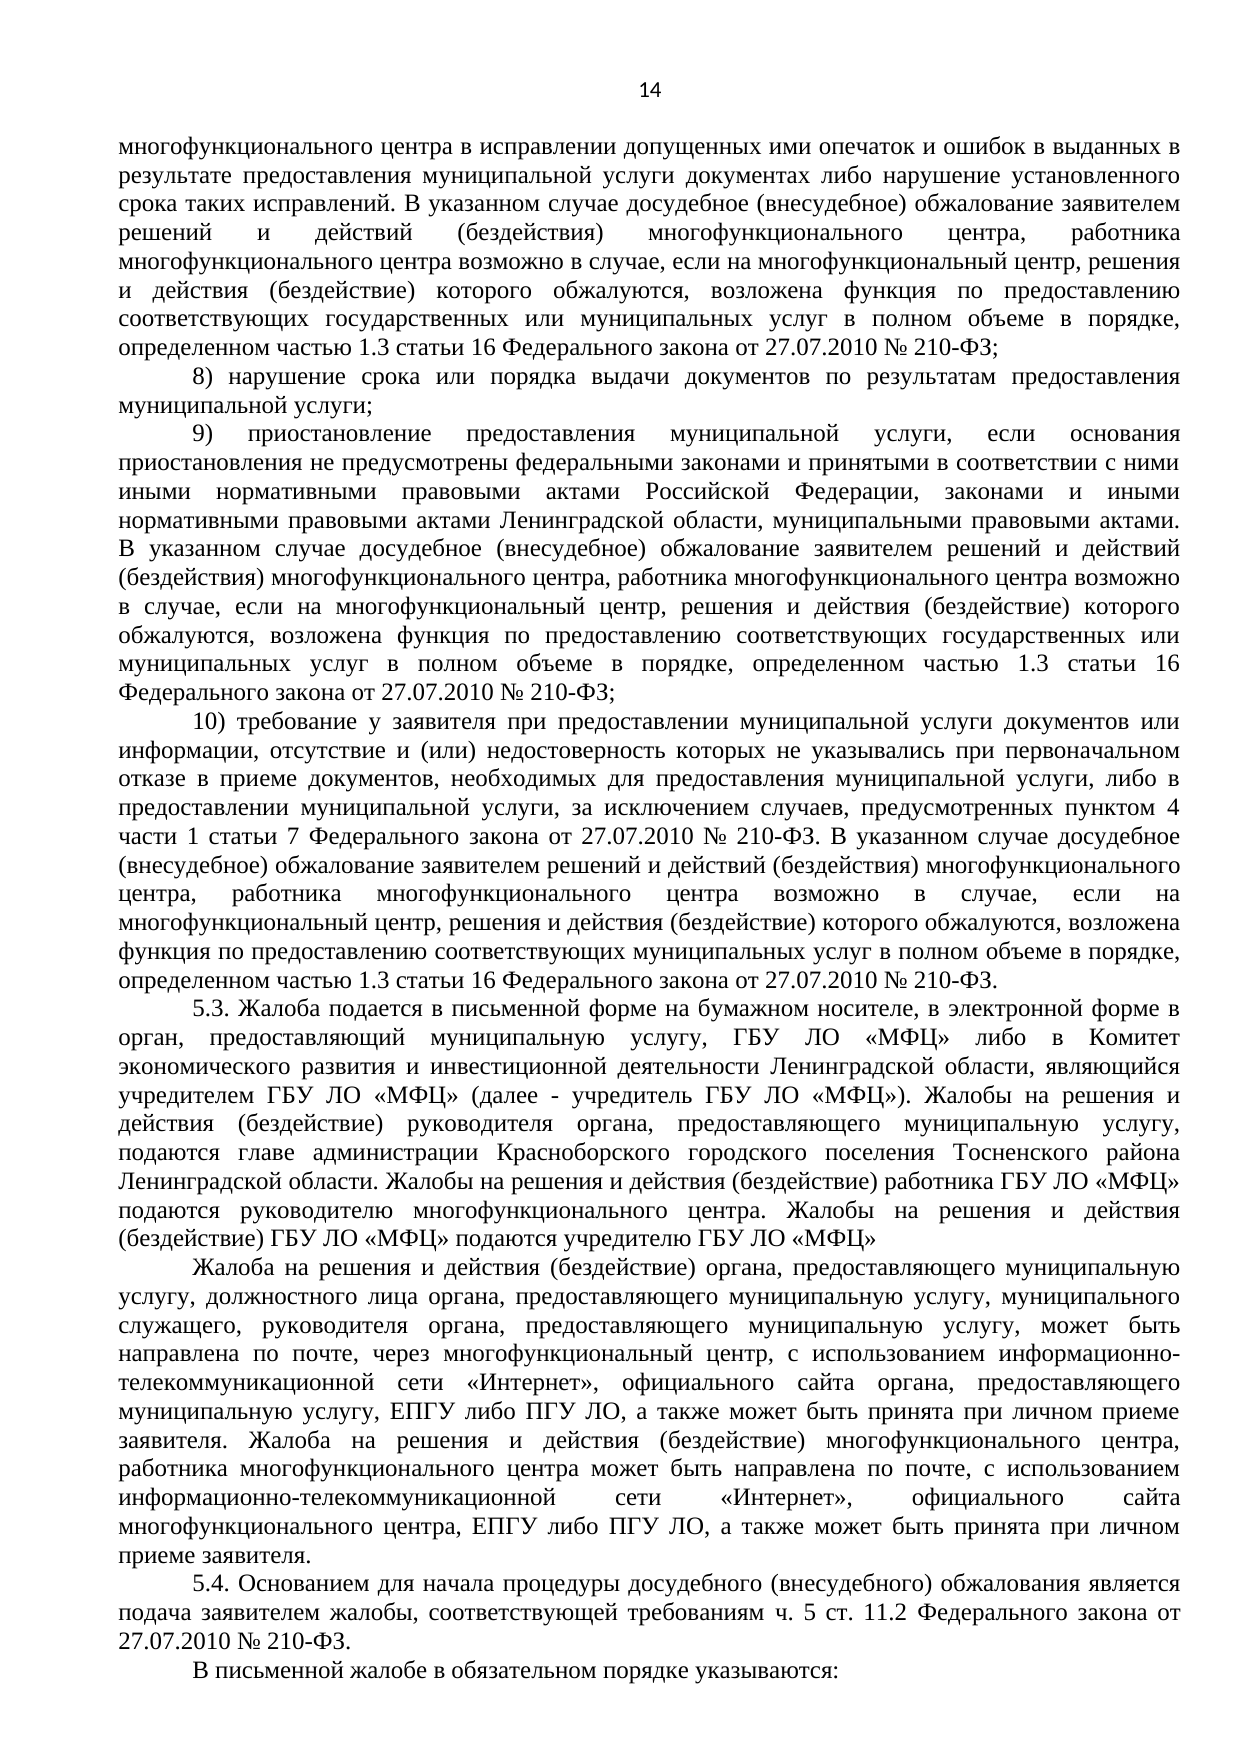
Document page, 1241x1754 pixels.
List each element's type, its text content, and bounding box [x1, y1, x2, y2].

text 5.4. Основанием для начала процедуры досудебного (внесудебного) обжалования является подача заявителем жалобы, соответствующей требованиям ч. 5 ст. 11.2 Федерального закона от 27.07.2010 № 210-ФЗ. [118, 1568, 1181, 1655]
text В письменной жалобе в обязательном порядке указываются: [118, 1655, 1181, 1683]
text Жалоба на решения и действия (бездействие) органа, предоставляющего муниципальную услугу, должностного лица органа, предоставляющего муниципальную услугу, муниципального служащего, руководителя органа, предоставляющего муниципальную услугу, может быть направлена по почте, через многофункциональный центр, с использованием информационно-телекоммуникационной сети «Интернет», официального сайта органа, предоставляющего муниципальную услугу, ЕПГУ либо ПГУ ЛО, а также может быть принята при личном приеме заявителя. Жалоба на решения и действия (бездействие) многофункционального центра, работника многофункционального центра может быть направлена по почте, с использованием информационно-телекоммуникационной сети «Интернет», официального сайта многофункционального центра, ЕПГУ либо ПГУ ЛО, а также может быть принята при личном приеме заявителя. [118, 1252, 1181, 1568]
text 10) требование у заявителя при предоставлении муниципальной услуги документов или информации, отсутствие и (или) недостоверность которых не указывались при первоначальном отказе в приеме документов, необходимых для предоставления муниципальной услуги, либо в предоставлении муниципальной услуги, за исключением случаев, предусмотренных пунктом 4 части 1 статьи 7 Федерального закона от 27.07.2010 № 210-ФЗ. В указанном случае досудебное (внесудебное) обжалование заявителем решений и действий (бездействия) многофункционального центра, работника многофункционального центра возможно в случае, если на многофункциональный центр, решения и действия (бездействие) которого обжалуются, возложена функция по предоставлению соответствующих муниципальных услуг в полном объеме в порядке, определенном частью 1.3 статьи 16 Федерального закона от 27.07.2010 № 210-ФЗ. [118, 706, 1181, 993]
text 5.3. Жалоба подается в письменной форме на бумажном носителе, в электронной форме в орган, предоставляющий муниципальную услугу, ГБУ ЛО «МФЦ» либо в Комитет экономического развития и инвестиционной деятельности Ленинградской области, являющийся учредителем ГБУ ЛО «МФЦ» (далее - учредитель ГБУ ЛО «МФЦ»). Жалобы на решения и действия (бездействие) руководителя органа, предоставляющего муниципальную услугу, подаются главе администрации Красноборского городского поселения Тосненского района Ленинградской области. Жалобы на решения и действия (бездействие) работника ГБУ ЛО «МФЦ» подаются руководителю многофункционального центра. Жалобы на решения и действия (бездействие) ГБУ ЛО «МФЦ» подаются учредителю ГБУ ЛО «МФЦ» [118, 993, 1181, 1252]
text 9) приостановление предоставления муниципальной услуги, если основания приостановления не предусмотрены федеральными законами и принятыми в соответствии с ними иными нормативными правовыми актами Российской Федерации, законами и иными нормативными правовыми актами Ленинградской области, муниципальными правовыми актами. В указанном случае досудебное (внесудебное) обжалование заявителем решений и действий (бездействия) многофункционального центра, работника многофункционального центра возможно в случае, если на многофункциональный центр, решения и действия (бездействие) которого обжалуются, возложена функция по предоставлению соответствующих государственных или муниципальных услуг в полном объеме в порядке, определенном частью 1.3 статьи 16 Федерального закона от 27.07.2010 № 210-ФЗ; [118, 418, 1181, 706]
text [118, 131, 1181, 361]
text 8) нарушение срока или порядка выдачи документов по результатам предоставления муниципальной услуги; [118, 361, 1181, 418]
